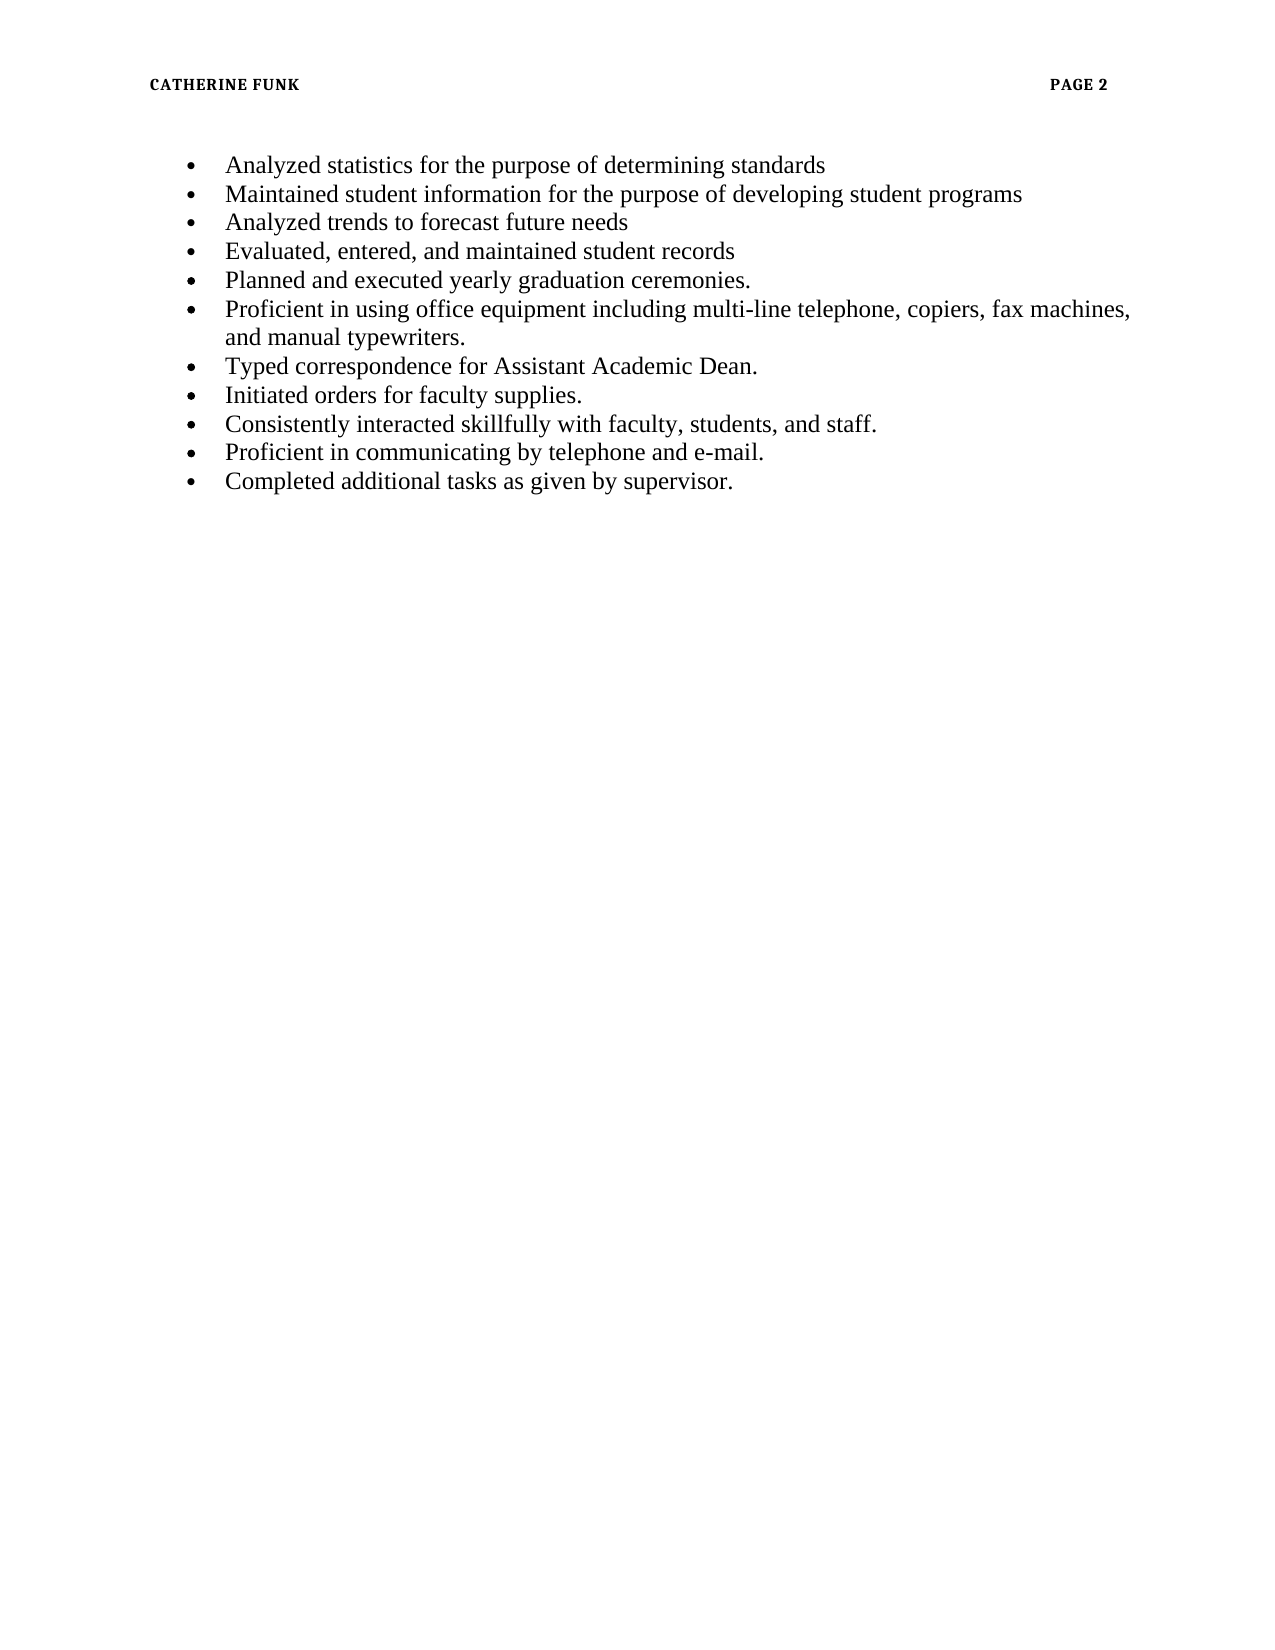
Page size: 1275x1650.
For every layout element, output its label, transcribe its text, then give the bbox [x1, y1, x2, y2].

list Maintained student information for the purpose of developing student programs [187, 179, 1162, 207]
list Evaluated, entered, and maintained student records [187, 236, 1162, 265]
list Analyzed statistics for the purpose of determining standards [187, 150, 1162, 179]
list Consistently interacted skillfully with faculty, students, and staff. [187, 409, 1162, 437]
list Typed correspondence for Assistant Academic Dean. [187, 351, 1162, 380]
list Completed additional tasks as given by supervisor. [187, 466, 1162, 495]
list Initiated orders for faculty supplies. [187, 380, 1162, 409]
list Planned and executed yearly graduation ceremonies. [187, 265, 1162, 294]
list Proficient in communicating by telephone and e-mail. [187, 437, 1162, 466]
list Proficient in using office equipment including multi-line telephone, copiers, fax machines, and manual typewriters. [187, 294, 1162, 351]
list Analyzed trends to forecast future needs [187, 207, 1162, 236]
